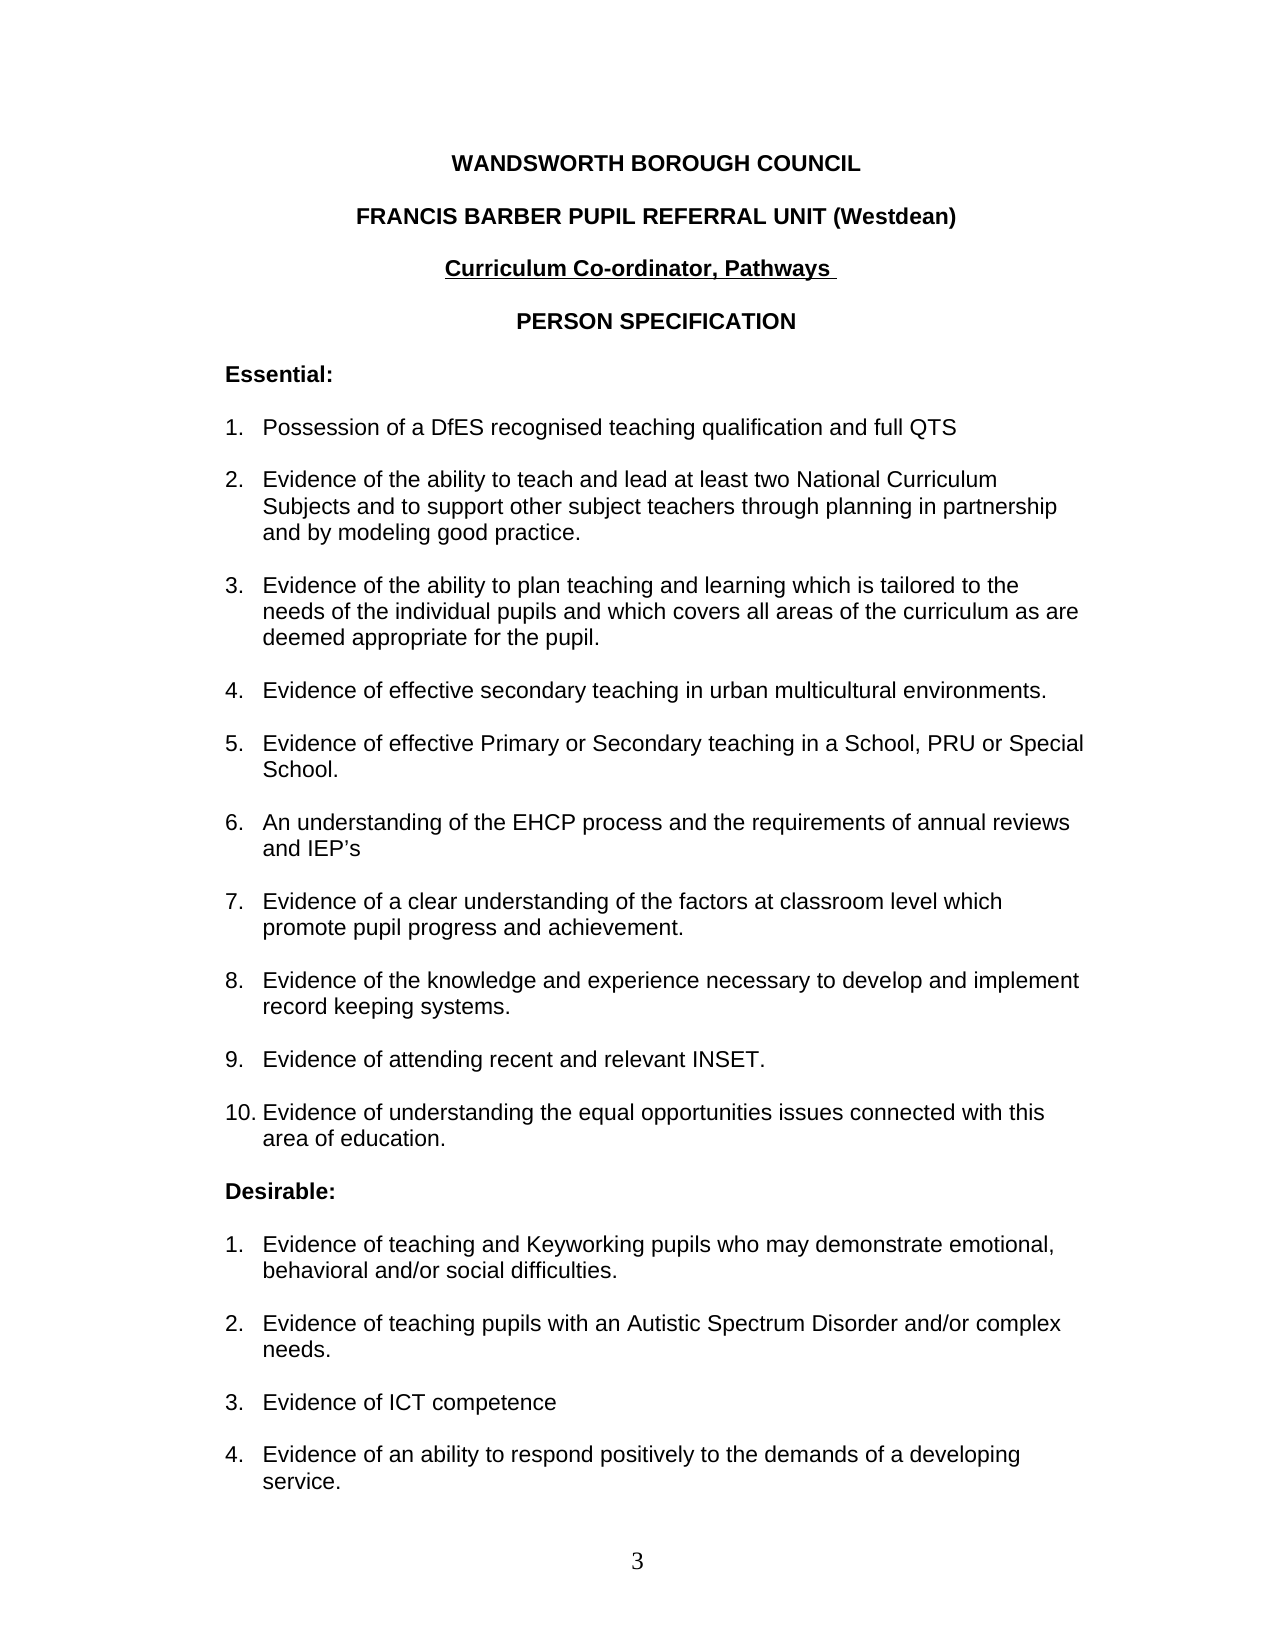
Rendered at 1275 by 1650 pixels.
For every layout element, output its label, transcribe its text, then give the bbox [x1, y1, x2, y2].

text Essential: [225, 361, 1087, 387]
list Evidence of attending recent and relevant INSET. [225, 1046, 1087, 1072]
list Evidence of the ability to teach and lead at least two National Curriculum Subjects and to support other subject teachers through planning in partnership and by modeling good practice. [225, 466, 1087, 545]
list Evidence of the ability to plan teaching and learning which is tailored to the needs of the individual pupils and which covers all areas of the curriculum as are deemed appropriate for the pupil. [225, 572, 1087, 651]
list Evidence of a clear understanding of the factors at classroom level which promote pupil progress and achievement. [225, 888, 1087, 941]
text Curriculum Co-ordinator, Pathways [187, 255, 1087, 282]
text FRANCIS BARBER PUPIL REFERRAL UNIT (Westdean) [225, 203, 1087, 229]
list Evidence of the knowledge and experience necessary to develop and implement record keeping systems. [225, 967, 1087, 1020]
list Evidence of understanding the equal opportunities issues connected with this area of education. [225, 1099, 1087, 1151]
text WANDSWORTH BOROUGH COUNCIL [225, 150, 1087, 176]
list Evidence of teaching and Keyworking pupils who may demonstrate emotional, behavioral and/or social difficulties. [225, 1231, 1087, 1283]
list Evidence of effective secondary teaching in urban multicultural environments. [225, 677, 1087, 703]
list Evidence of ICT competence [225, 1389, 1087, 1415]
list An understanding of the EHCP process and the requirements of annual reviews and IEP’s [225, 809, 1087, 862]
list Evidence of effective Primary or Secondary teaching in a School, PRU or Special School. [225, 730, 1087, 782]
list Evidence of an ability to respond positively to the demands of a developing service. [225, 1441, 1087, 1494]
list Evidence of teaching pupils with an Autistic Spectrum Disorder and/or complex needs. [225, 1309, 1087, 1362]
list Possession of a DfES recognised teaching qualification and full QTS [225, 413, 1087, 440]
text Desirable: [225, 1178, 1087, 1204]
text PERSON SPECIFICATION [225, 308, 1087, 334]
